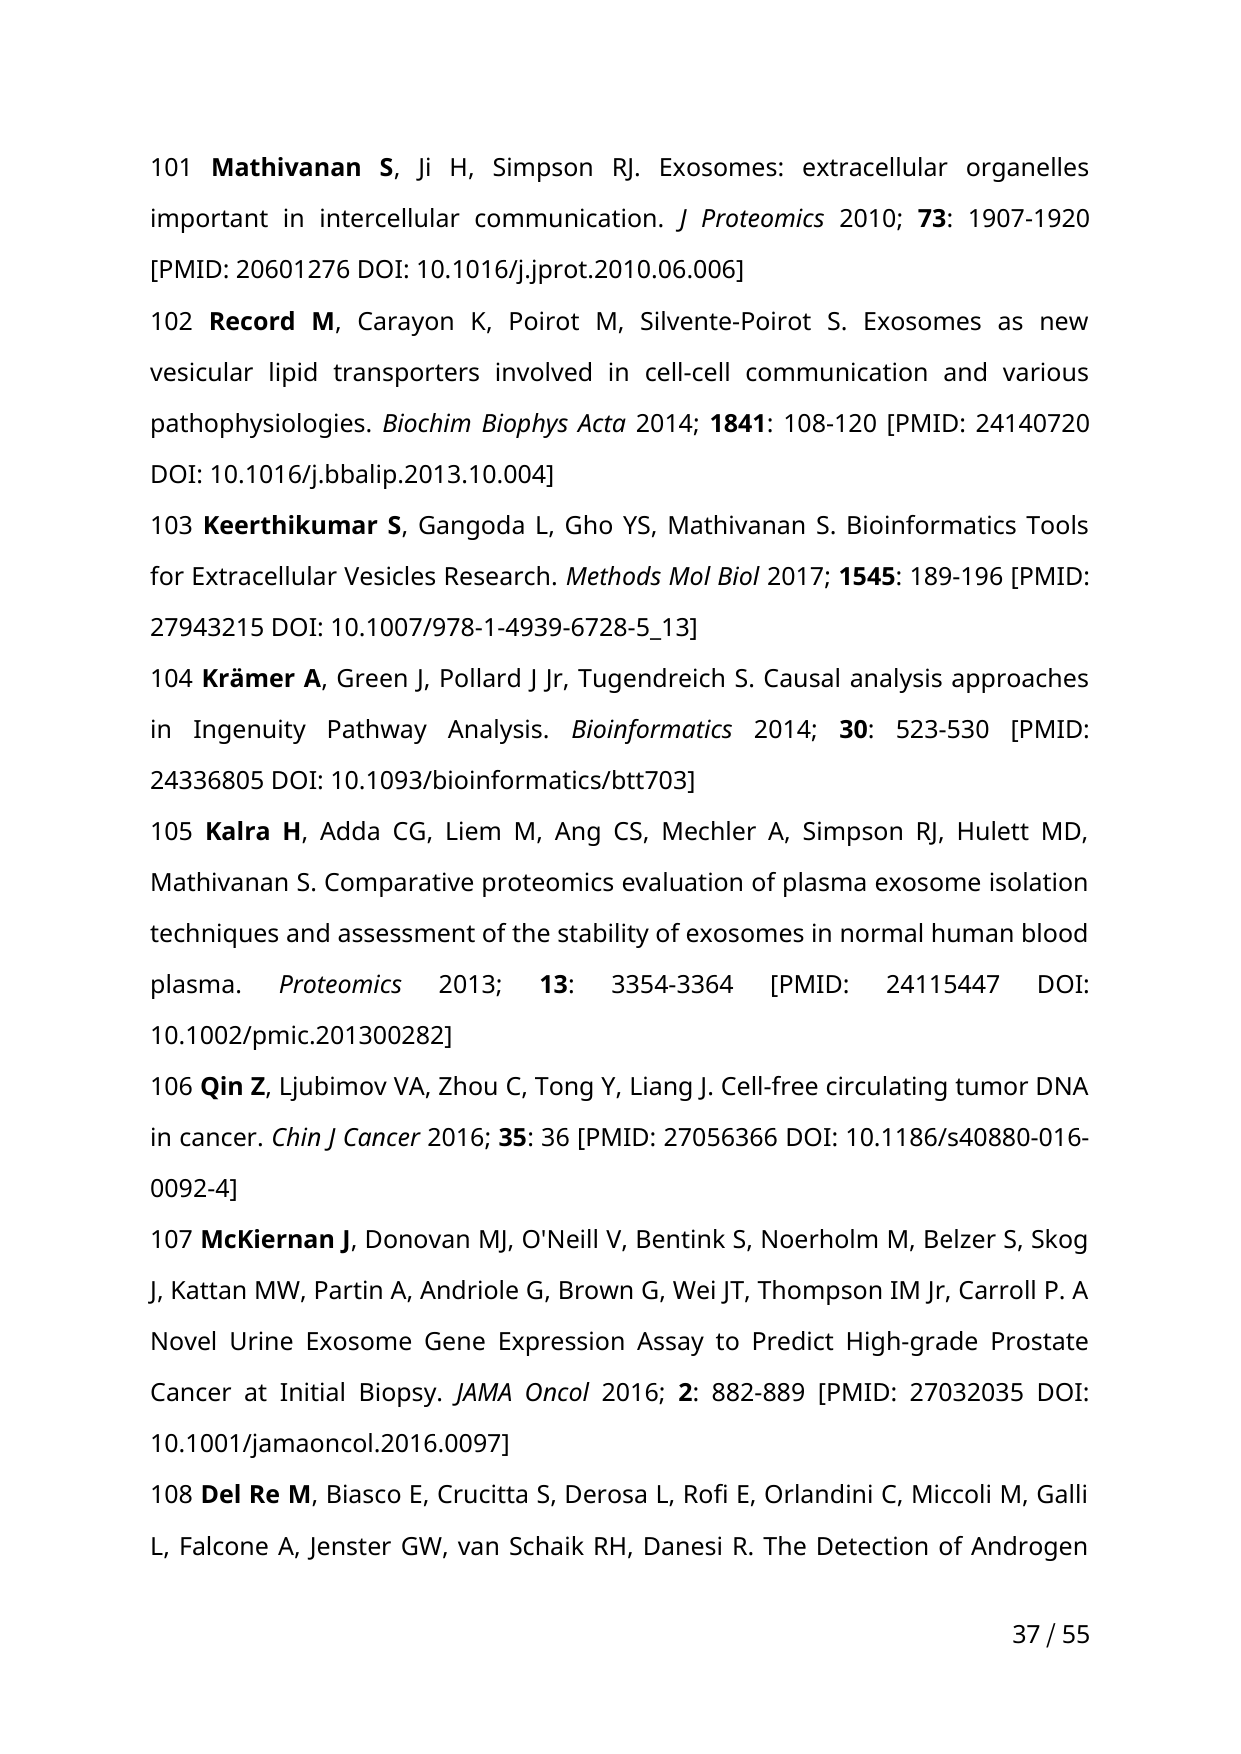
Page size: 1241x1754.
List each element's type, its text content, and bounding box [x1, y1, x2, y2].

text 102 Record M, Carayon K, Poirot M, Silvente-Poirot S. Exosomes as new vesicular lipid transporters involved in cell-cell communication and various pathophysiologies. Biochim Biophys Acta 2014; 1841: 108-120 [PMID: 24140720 DOI: 10.1016/j.bbalip.2013.10.004] [150, 303, 1090, 490]
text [150, 1477, 1090, 1562]
text 107 McKiernan J, Donovan MJ, O'Neill V, Bentink S, Noerholm M, Belzer S, Skog J, Kattan MW, Partin A, Andriole G, Brown G, Wei JT, Thompson IM Jr, Carroll P. A Novel Urine Exosome Gene Expression Assay to Predict High-grade Prostate Cancer at Initial Biopsy. JAMA Oncol 2016; 2: 882-889 [PMID: 27032035 DOI: 10.1001/jamaoncol.2016.0097] [150, 1222, 1090, 1460]
text 104 Krämer A, Green J, Pollard J Jr, Tugendreich S. Causal analysis approaches in Ingenuity Pathway Analysis. Bioinformatics 2014; 30: 523-530 [PMID: 24336805 DOI: 10.1093/bioinformatics/btt703] [150, 660, 1090, 797]
text 103 Keerthikumar S, Gangoda L, Gho YS, Mathivanan S. Bioinformatics Tools for Extracellular Vesicles Research. Methods Mol Biol 2017; 1545: 189-196 [PMID: 27943215 DOI: 10.1007/978-1-4939-6728-5_13] [150, 507, 1090, 643]
text 101 Mathivanan S, Ji H, Simpson RJ. Exosomes: extracellular organelles important in intercellular communication. J Proteomics 2010; 73: 1907-1920 [PMID: 20601276 DOI: 10.1016/j.jprot.2010.06.006] [150, 150, 1090, 286]
text 105 Kalra H, Adda CG, Liem M, Ang CS, Mechler A, Simpson RJ, Hulett MD, Mathivanan S. Comparative proteomics evaluation of plasma exosome isolation techniques and assessment of the stability of exosomes in normal human blood plasma. Proteomics 2013; 13: 3354-3364 [PMID: 24115447 DOI: 10.1002/pmic.201300282] [150, 813, 1090, 1052]
text 106 Qin Z, Ljubimov VA, Zhou C, Tong Y, Liang J. Cell-free circulating tumor DNA in cancer. Chin J Cancer 2016; 35: 36 [PMID: 27056366 DOI: 10.1186/s40880-016-0092-4] [150, 1069, 1090, 1205]
